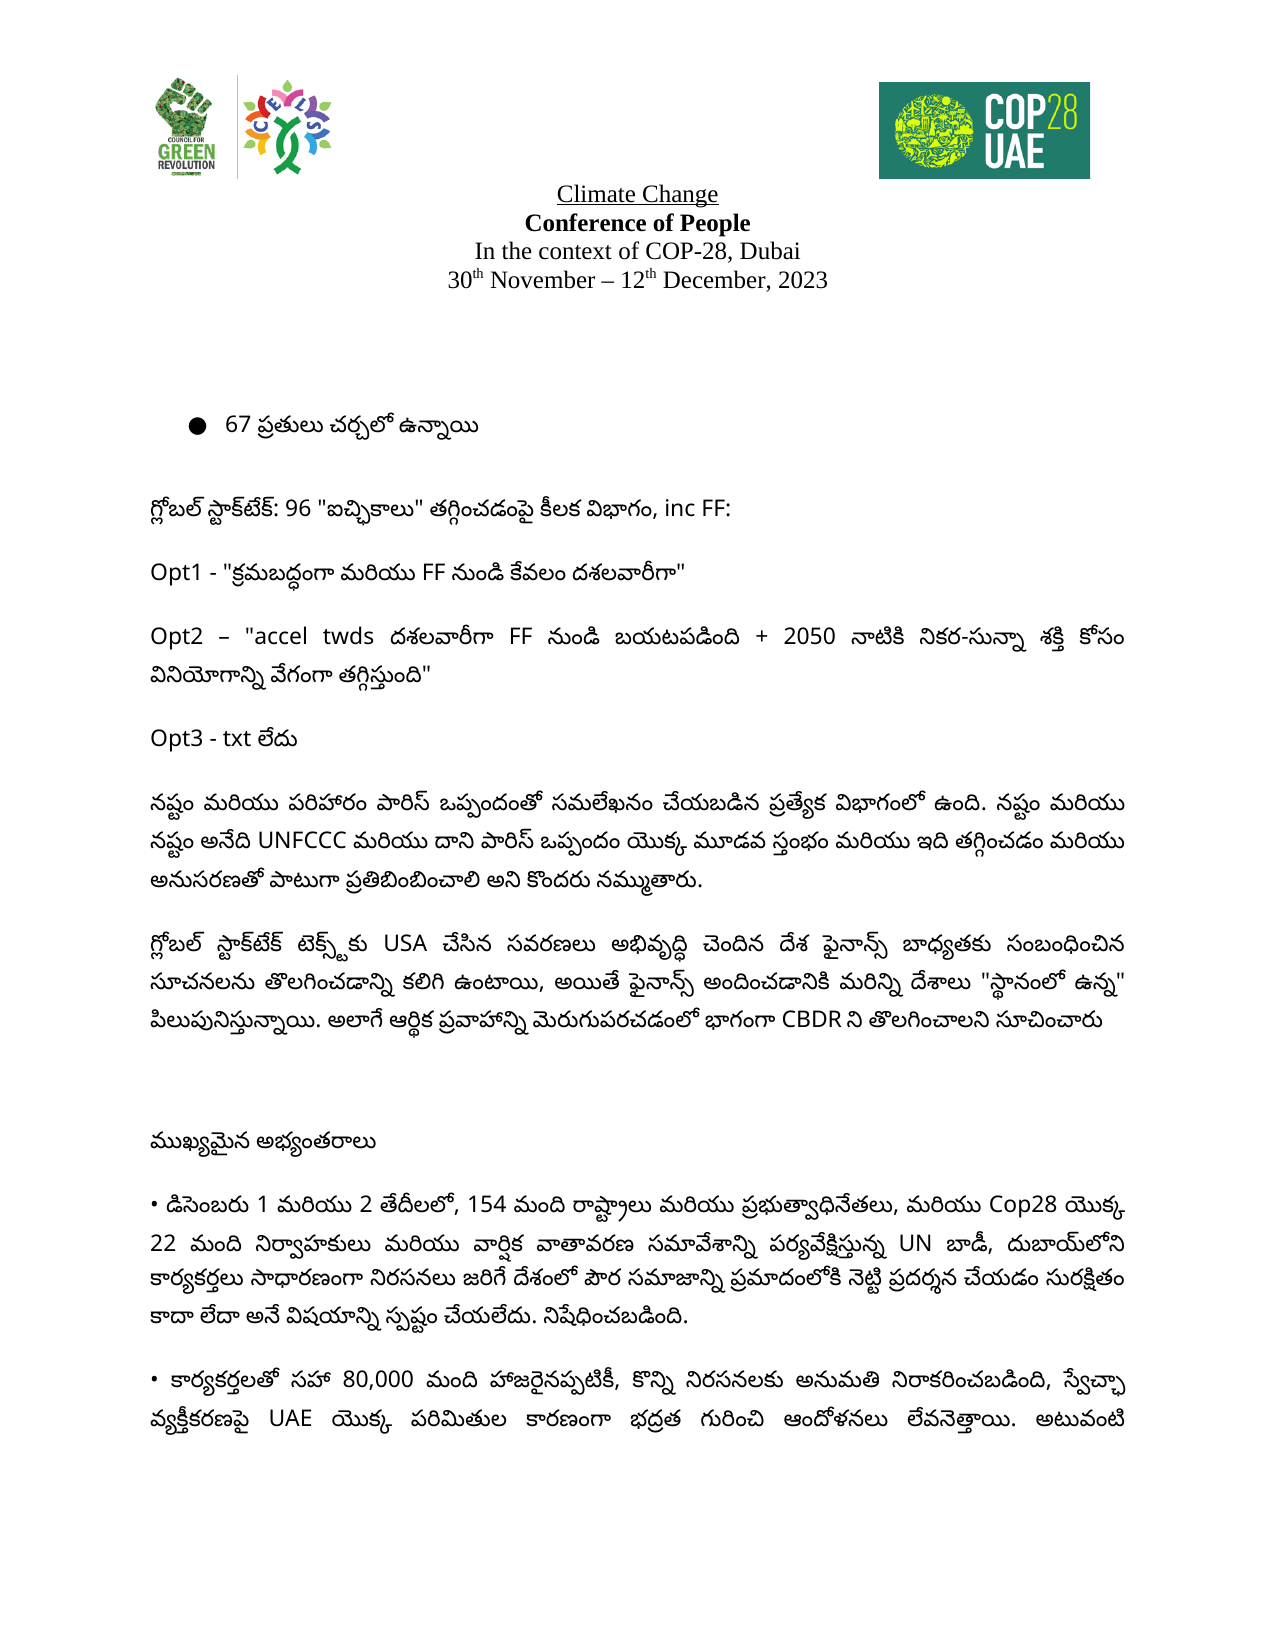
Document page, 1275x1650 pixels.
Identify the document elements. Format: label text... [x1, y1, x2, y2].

text • డిసెంబరు 1 మరియు 2 తేదీలలో, 154 మంది రాష్ట్రాలు మరియు ప్రభుత్వాధినేతలు, మరియు Cop28 యొక్క 22 మంది నిర్వాహకులు మరియు వార్షిక వాతావరణ సమావేశాన్ని పర్యవేక్షిస్తున్న UN బాడీ, దుబాయ్‌లోని కార్యకర్తలు సాధారణంగా నిరసనలు జరిగే దేశంలో పౌర సమాజాన్ని ప్రమాదంలోకి నెట్టి ప్రదర్శన చేయడం సురక్షితం కాదా లేదా అనే విషయాన్ని స్పష్టం చేయలేదు. నిషేధించబడింది. [150, 1188, 1125, 1333]
picture [150, 75, 1091, 179]
